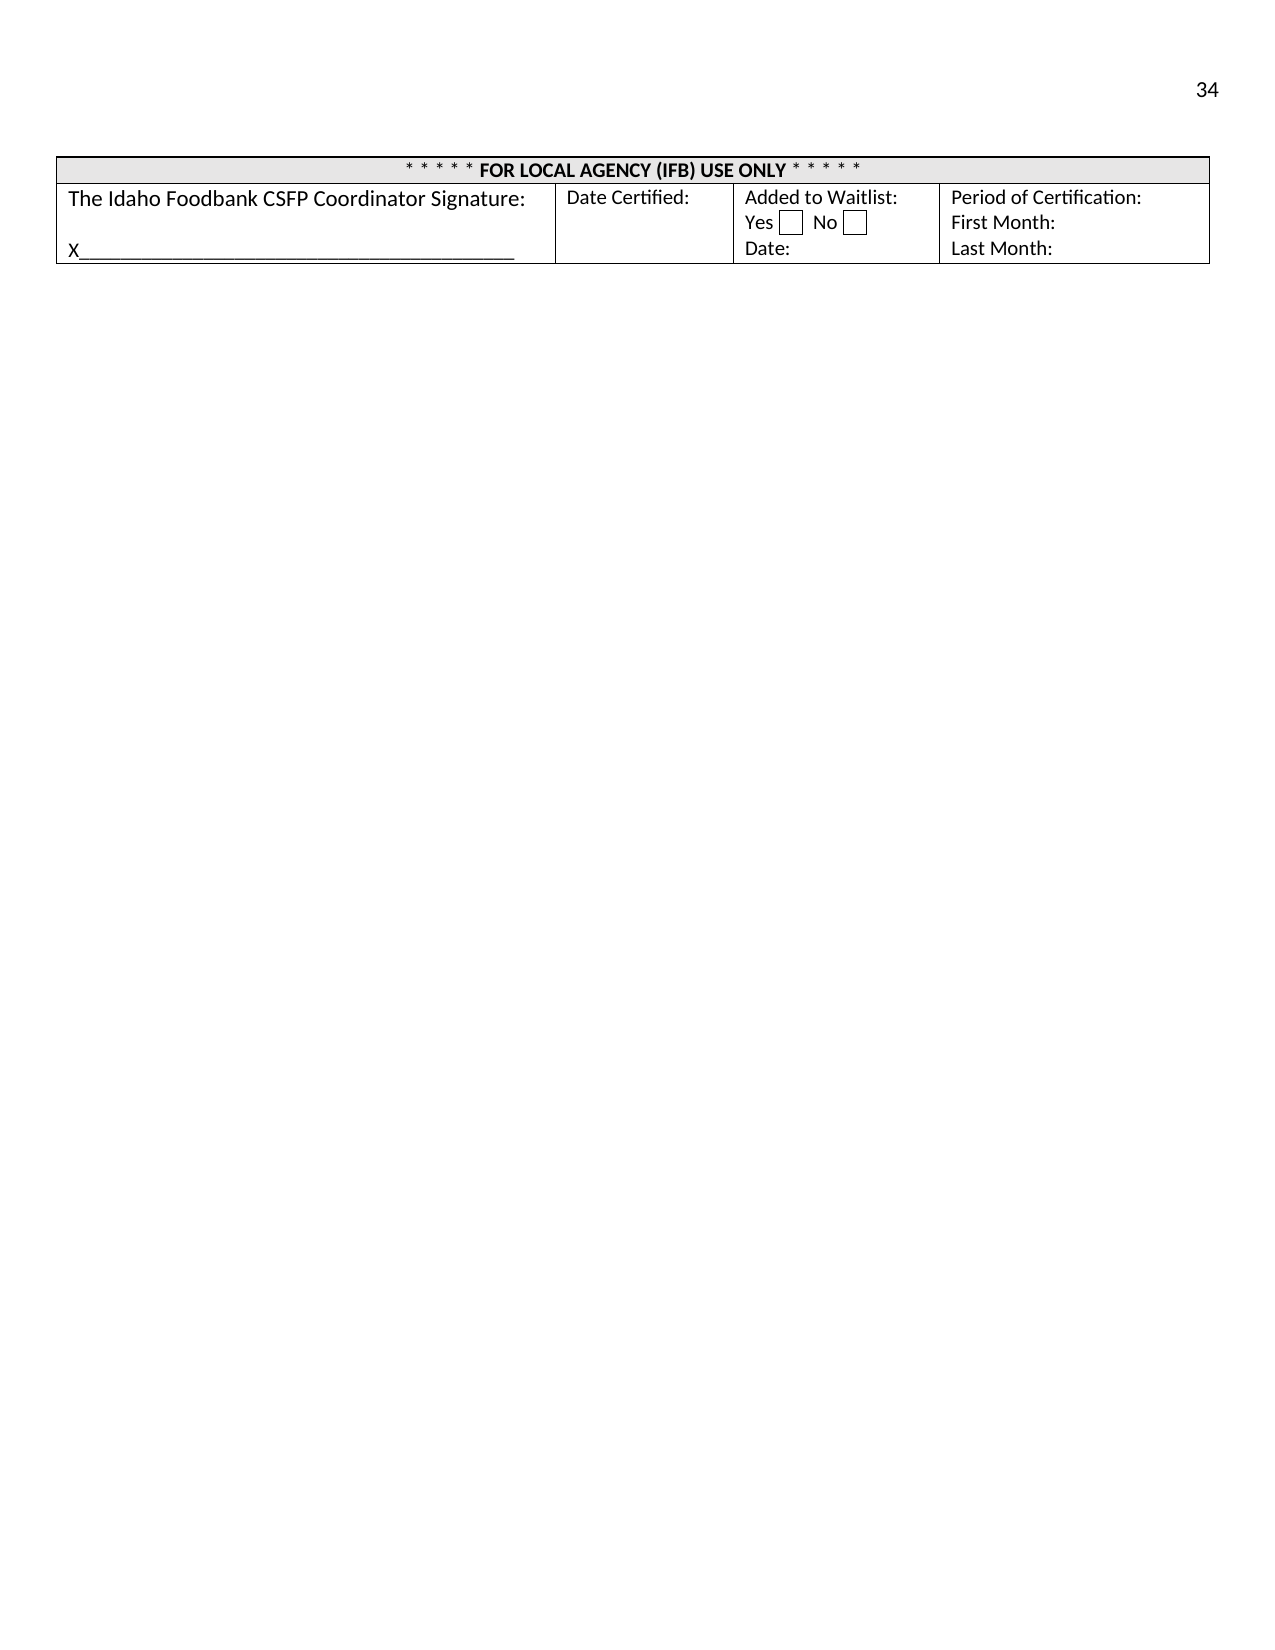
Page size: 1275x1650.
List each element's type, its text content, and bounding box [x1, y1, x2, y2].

table_header * * * * * FOR LOCAL AGENCY (IFB) USE ONLY * * * * * [57, 158, 1209, 183]
table_cell Added to Waitlist: Yes No Date: [734, 184, 939, 263]
table_cell The Idaho Foodbank CSFP Coordinator Signature: X__________________________________________ [57, 184, 555, 263]
table_cell Period of Certification: First Month: Last Month: [940, 184, 1209, 263]
table_cell Date Certified: [556, 184, 733, 263]
